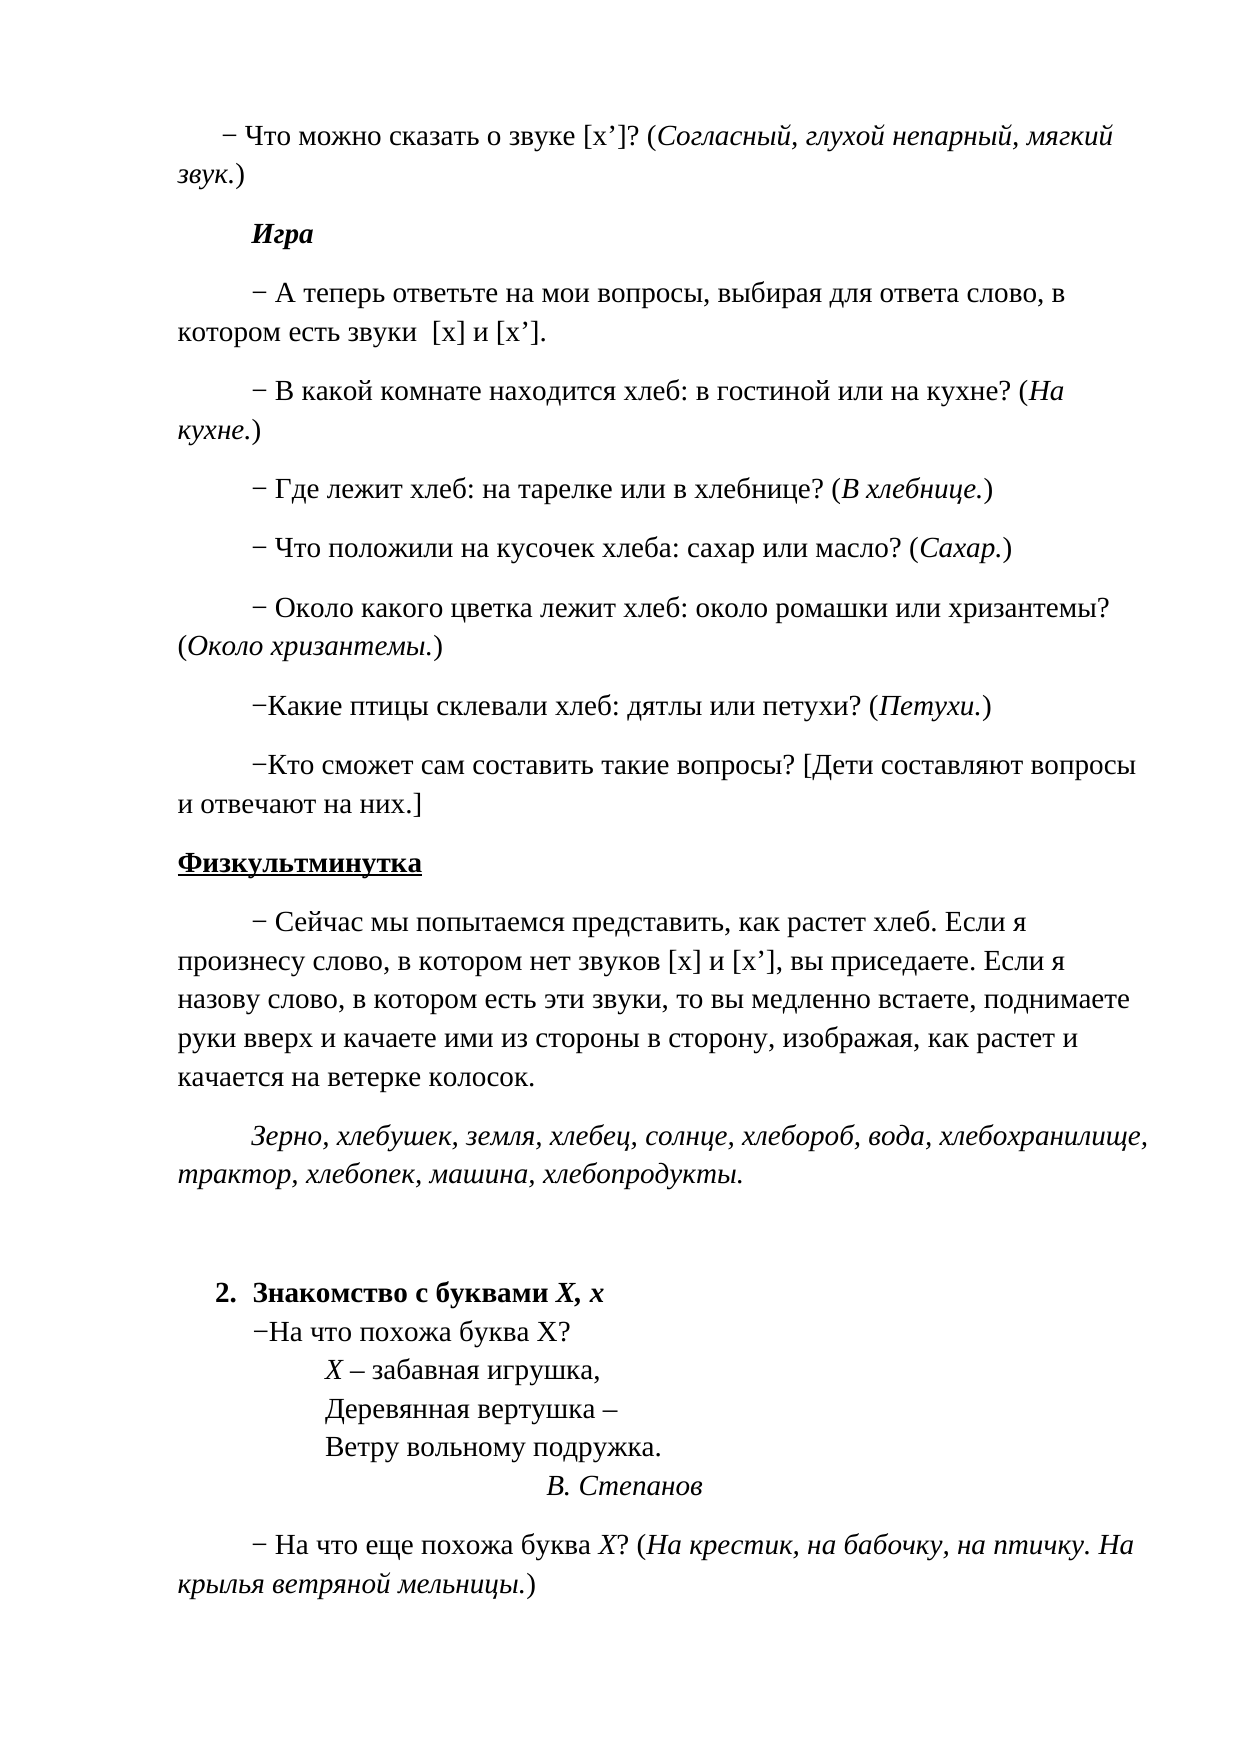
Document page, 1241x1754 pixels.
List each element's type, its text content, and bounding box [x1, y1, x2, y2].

list Знакомство с буквами Х, х [215, 1275, 1152, 1309]
text − Где лежит хлеб: на тарелке или в хлебнице? (В хлебнице.) [177, 471, 1152, 505]
text − Что положили на кусочек хлеба: сахар или масло? (Сахар.) [177, 531, 1152, 564]
text − Сейчас мы попытаемся представить, как растет хлеб. Если я произнесу слово, в котором нет звуков [х] и [хʼ], вы приседаете. Если я назову слово, в котором есть эти звуки, то вы медленно встаете, поднимаете руки вверх и качаете ими из стороны в сторону, изображая, как растет и качается на ветерке колосок. [177, 904, 1152, 1092]
text − В какой комнате находится хлеб: в гостиной или на кухне? (На кухне.) [177, 373, 1152, 445]
list Ветру вольному подружка. [252, 1429, 1152, 1463]
text −Какие птицы склевали хлеб: дятлы или петухи? (Петухи.) [177, 688, 1152, 721]
text Игра [177, 216, 1152, 249]
list Х – забавная игрушка, [252, 1352, 1152, 1386]
text −Кто сможет сам составить такие вопросы? [Дети составляют вопросы и отвечают на них.] [177, 747, 1152, 819]
text Физкультминутка [177, 845, 1152, 879]
list Деревянная вертушка – [252, 1391, 1152, 1424]
list В. Степанов [473, 1468, 1152, 1502]
list −На что похожа буква Х? [252, 1314, 1152, 1347]
text Зерно, хлебушек, земля, хлебец, солнце, хлебороб, вода, хлебохранилище, трактор, хлебопек, машина, хлебопродукты. [177, 1118, 1152, 1190]
text − Около какого цветка лежит хлеб: около ромашки или хризантемы? (Около хризантемы.) [177, 590, 1152, 662]
text − Что можно сказать о звуке [хʼ]? (Согласный, глухой непарный, мягкий звук.) [177, 118, 1152, 190]
text − А теперь ответьте на мои вопросы, выбирая для ответа слово, в котором есть звуки [х] и [хʼ]. [177, 275, 1152, 347]
text − На что еще похожа буква Х? (На крестик, на бабочку, на птичку. На крылья ветряной мельницы.) [177, 1527, 1152, 1599]
